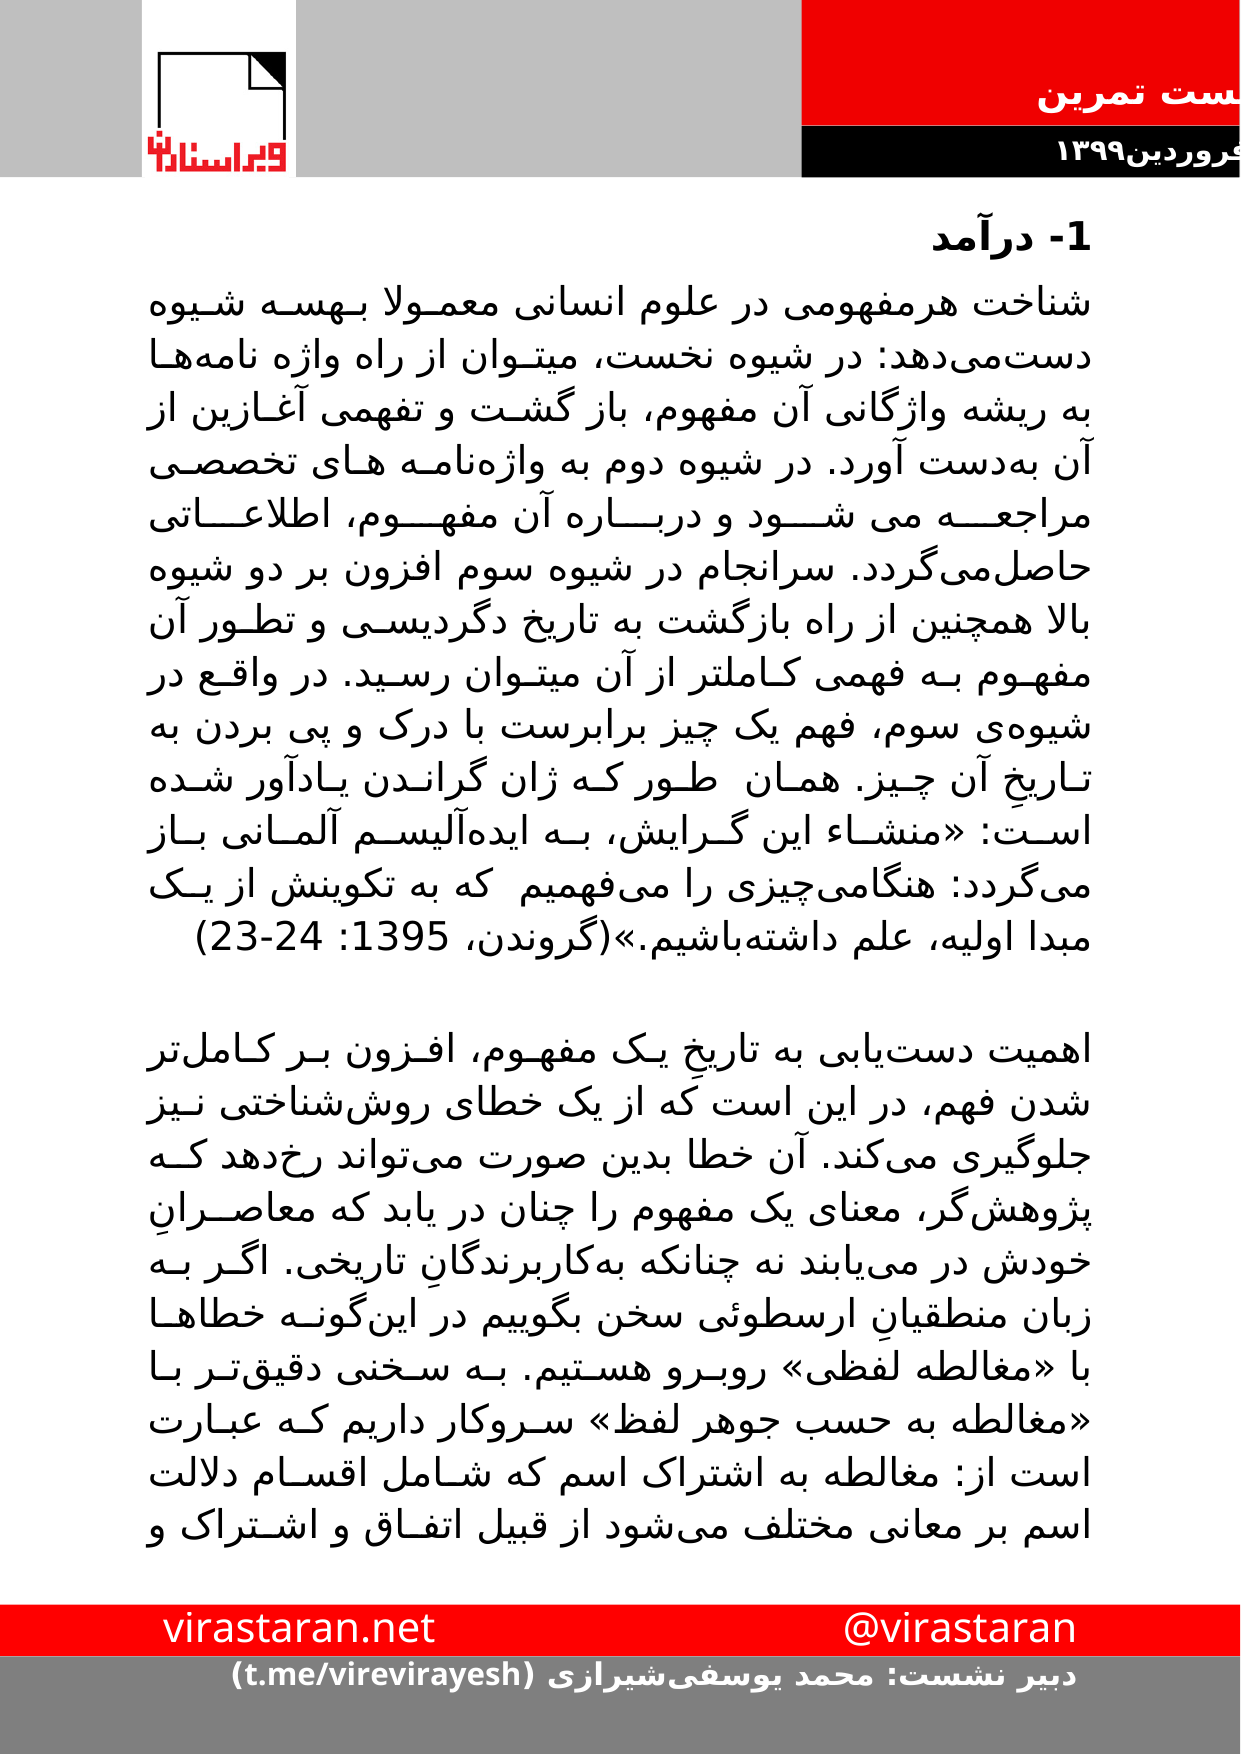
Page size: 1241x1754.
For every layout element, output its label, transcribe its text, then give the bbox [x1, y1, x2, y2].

subtitle 1- درآمد [148, 213, 1092, 259]
picture [145, 48, 289, 179]
text شناخت هرمفهومی در علوم انسانی معمولا بهسه شیوه دست‌می‌دهد: در شیوه نخست، میتوان از راه واژه نامه‌ها به ریشه واژگانی آن مفهوم، باز گشت و تفهمی آغازین از آن به‌دست آورد. در شیوه دوم به واژه‌نامه های تخصصی مراجعه می شود و درباره آن مفهوم، اطلاعاتی حاصل‌‌می‌گردد. سرانجام در شیوه سوم افزون بر دو شیوه بالا همچنین از راه بازگشت به تاریخ دگردیسی و تطور آن مفهوم به فهمی کاملتر از آن میتوان رسید. در واقع در شیوه‌ی سوم، فهم یک چیز برابرست با درک و پی بردن به تاریخِ آن چیز. همان طور که ژان گراندن یادآور شده است: «منشاء این گرایش، به ایده‌آلیسم آلمانی باز می‌گردد: هنگامی‌چیزی را می‌فهمیم که به تکوینش از یک مبدا اولیه، علم داشته‌باشیم.»(گروندن، 1395: 24-23) [148, 279, 1092, 960]
